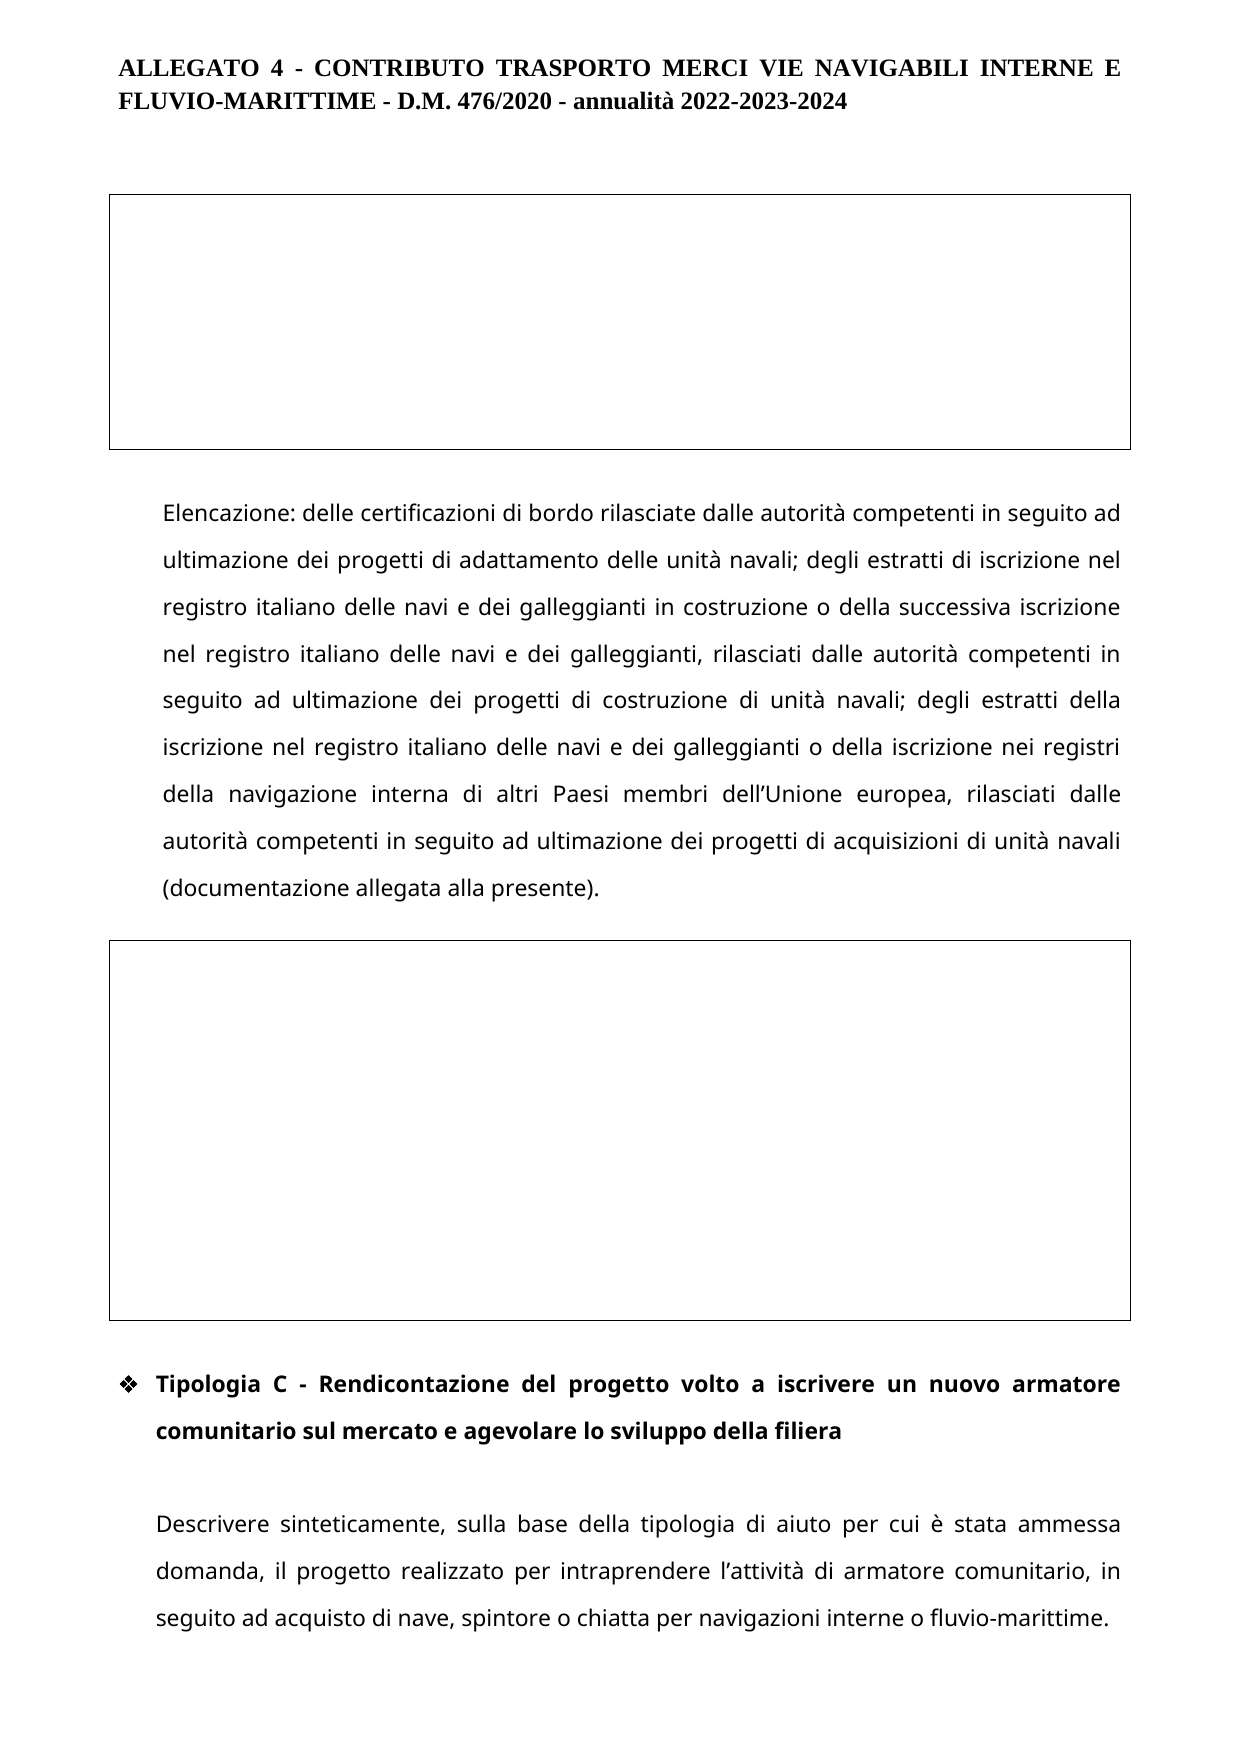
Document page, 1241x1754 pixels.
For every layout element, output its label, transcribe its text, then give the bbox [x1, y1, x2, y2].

list Descrivere sinteticamente, sulla base della tipologia di aiuto per cui è stata ammessa domanda, il progetto realizzato per intraprendere l’attività di armatore comunitario, in seguito ad acquisto di nave, spintore o chiatta per navigazioni interne o fluvio-marittime. [156, 1508, 1122, 1633]
list Tipologia C - Rendicontazione del progetto volto a iscrivere un nuovo armatore comunitario sul mercato e agevolare lo sviluppo della filiera [118, 1368, 1122, 1446]
list Elencazione: delle certificazioni di bordo rilasciate dalle autorità competenti in seguito ad ultimazione dei progetti di adattamento delle unità navali; degli estratti di iscrizione nel registro italiano delle navi e dei galleggianti in costruzione o della successiva iscrizione nel registro italiano delle navi e dei galleggianti, rilasciati dalle autorità competenti in seguito ad ultimazione dei progetti di costruzione di unità navali; degli estratti della iscrizione nel registro italiano delle navi e dei galleggianti o della iscrizione nei registri della navigazione interna di altri Paesi membri dell’Unione europea, rilasciati dalle autorità competenti in seguito ad ultimazione dei progetti di acquisizioni di unità navali (documentazione allegata alla presente). [162, 497, 1122, 903]
